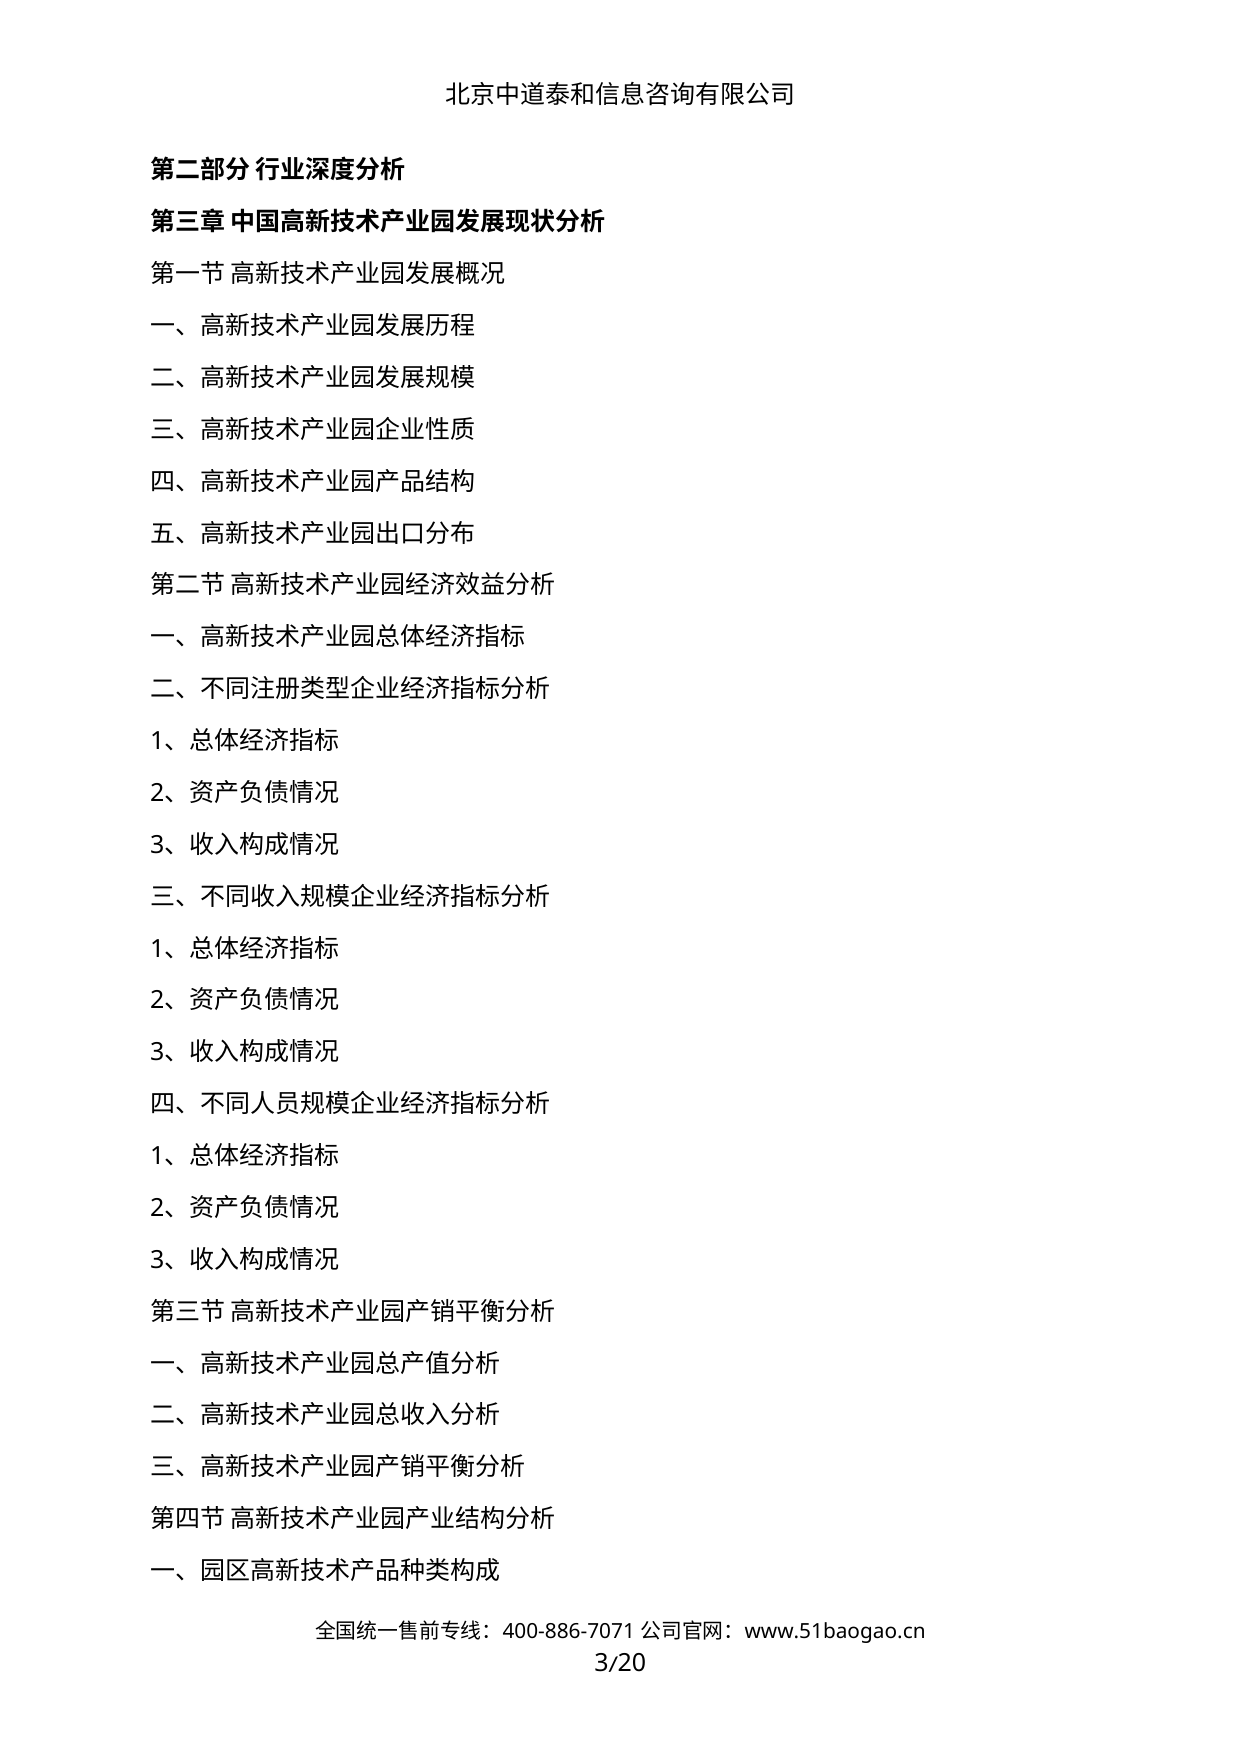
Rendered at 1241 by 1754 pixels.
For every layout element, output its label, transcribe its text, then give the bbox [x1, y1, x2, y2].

text 第二部分 行业深度分析 [150, 150, 1090, 186]
text 第三章 中国高新技术产业园发展现状分析 [150, 202, 1090, 238]
text 2、资产负债情况 [150, 1187, 1090, 1224]
text 四、不同人员规模企业经济指标分析 [150, 1084, 1090, 1120]
text 1、总体经济指标 [150, 721, 1090, 757]
text 三、不同收入规模企业经济指标分析 [150, 876, 1090, 912]
text 二、高新技术产业园总收入分析 [150, 1395, 1090, 1431]
text 三、高新技术产业园产销平衡分析 [150, 1447, 1090, 1483]
text 一、高新技术产业园发展历程 [150, 306, 1090, 342]
text 3、收入构成情况 [150, 824, 1090, 861]
text 一、园区高新技术产品种类构成 [150, 1551, 1090, 1587]
text 第一节 高新技术产业园发展概况 [150, 254, 1090, 290]
text 2、资产负债情况 [150, 772, 1090, 809]
text 3、收入构成情况 [150, 1239, 1090, 1276]
text 第二节 高新技术产业园经济效益分析 [150, 565, 1090, 601]
text 第三节 高新技术产业园产销平衡分析 [150, 1291, 1090, 1327]
text 四、高新技术产业园产品结构 [150, 461, 1090, 497]
text 二、不同注册类型企业经济指标分析 [150, 669, 1090, 705]
text 三、高新技术产业园企业性质 [150, 409, 1090, 446]
text 2、资产负债情况 [150, 980, 1090, 1016]
text 一、高新技术产业园总体经济指标 [150, 617, 1090, 653]
text 二、高新技术产业园发展规模 [150, 357, 1090, 394]
text 1、总体经济指标 [150, 1136, 1090, 1172]
text 五、高新技术产业园出口分布 [150, 513, 1090, 549]
text 一、高新技术产业园总产值分析 [150, 1343, 1090, 1379]
text 第四节 高新技术产业园产业结构分析 [150, 1499, 1090, 1535]
text 3、收入构成情况 [150, 1032, 1090, 1068]
text 1、总体经济指标 [150, 928, 1090, 964]
